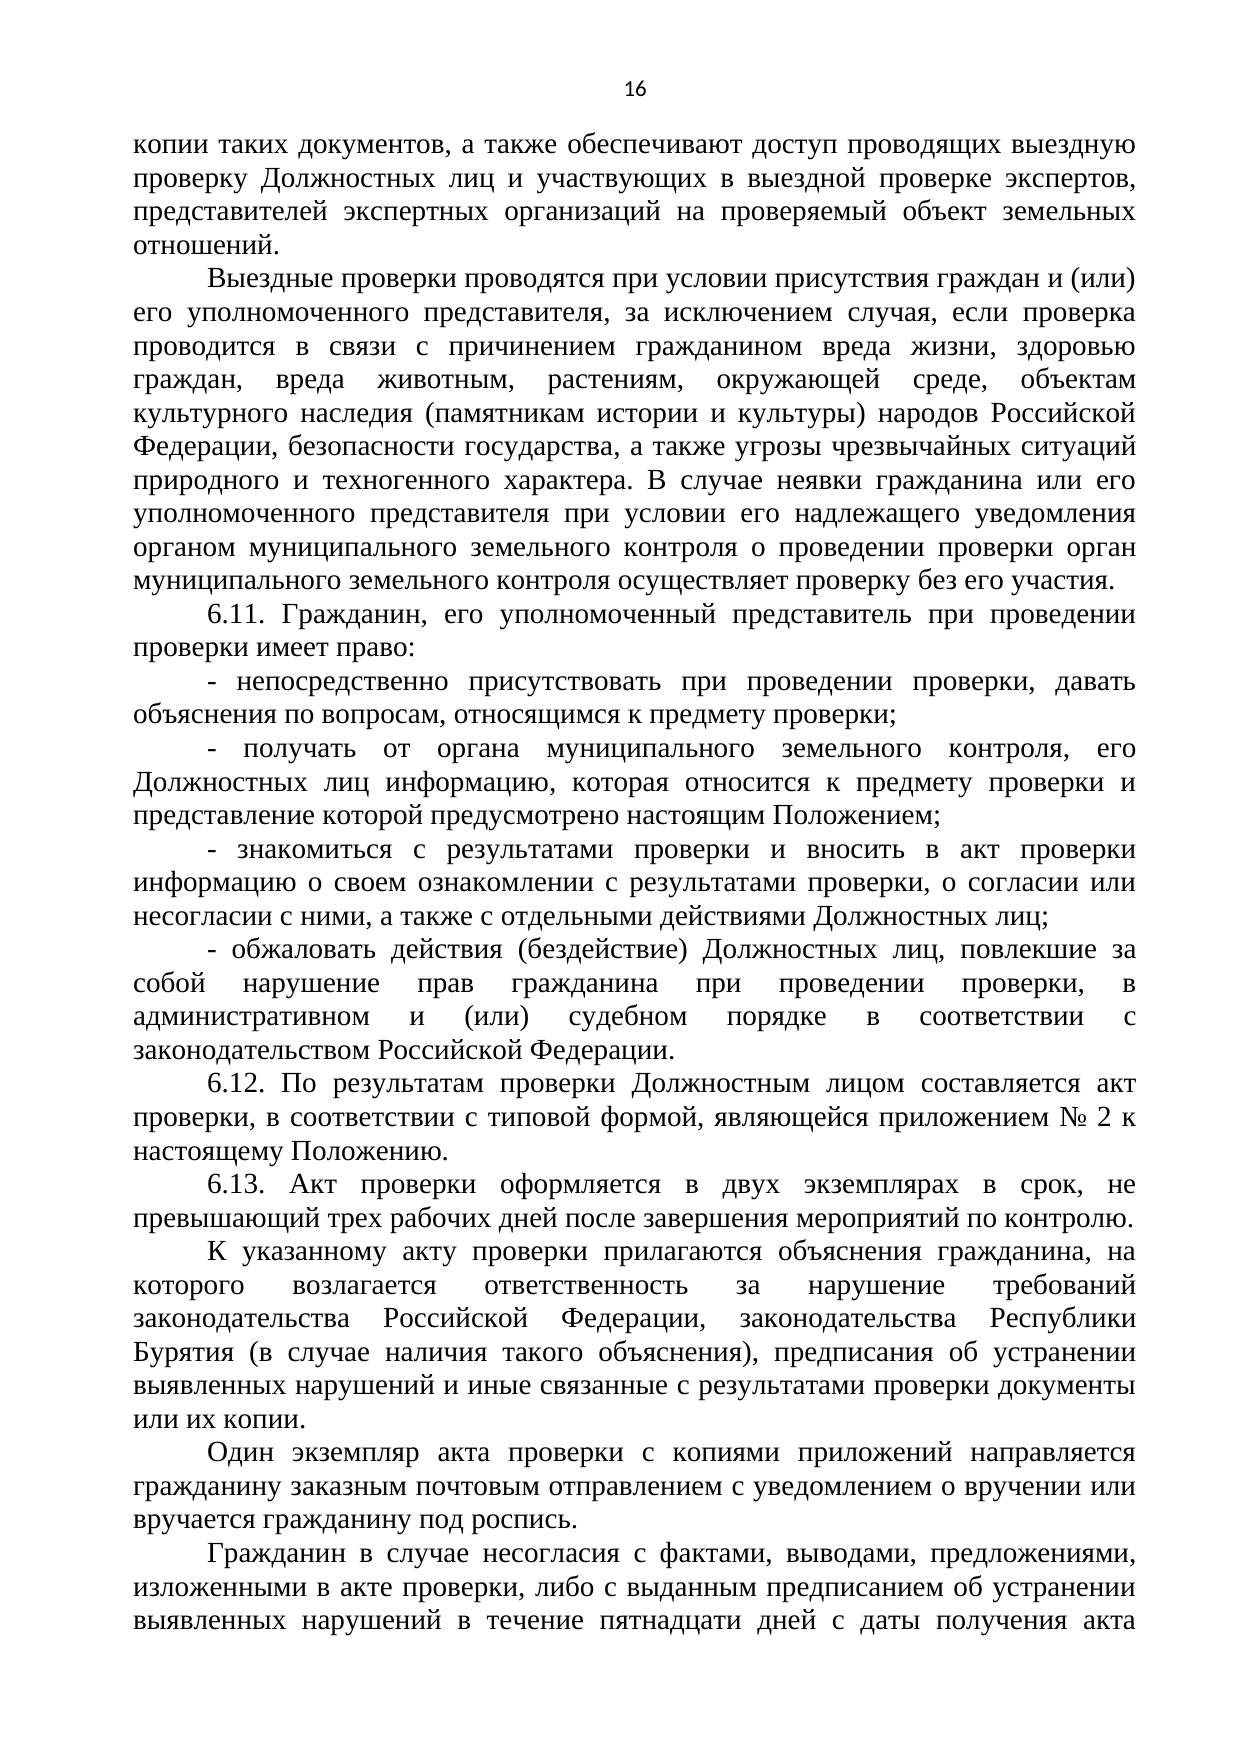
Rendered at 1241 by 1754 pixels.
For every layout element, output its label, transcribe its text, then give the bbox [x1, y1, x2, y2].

text Выездные проверки проводятся при условии присутствия граждан и (или) его уполномоченного представителя, за исключением случая, если проверка проводится в связи с причинением гражданином вреда жизни, здоровью граждан, вреда животным, растениям, окружающей среде, объектам культурного наследия (памятникам истории и культуры) народов Российской Федерации, безопасности государства, а также угрозы чрезвычайных ситуаций природного и техногенного характера. В случае неявки гражданина или его уполномоченного представителя при условии его надлежащего уведомления органом муниципального земельного контроля о проведении проверки орган муниципального земельного контроля осуществляет проверку без его участия. [133, 261, 1137, 596]
text К указанному акту проверки прилагаются объяснения гражданина, на которого возлагается ответственность за нарушение требований законодательства Российской Федерации, законодательства Республики Бурятия (в случае наличия такого объяснения), предписания об устранении выявленных нарушений и иные связанные с результатами проверки документы или их копии. [133, 1233, 1137, 1434]
text - обжаловать действия (бездействие) Должностных лиц, повлекшие за собой нарушение прав гражданина при проведении проверки, в административном и (или) судебном порядке в соответствии с законодательством Российской Федерации. [133, 931, 1137, 1066]
text - знакомиться с результатами проверки и вносить в акт проверки информацию о своем ознакомлении с результатами проверки, о согласии или несогласии с ними, а также с отдельными действиями Должностных лиц; [133, 831, 1137, 931]
text 6.13. Акт проверки оформляется в двух экземплярах в срок, не превышающий трех рабочих дней после завершения мероприятий по контролю. [133, 1166, 1137, 1233]
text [133, 1535, 1137, 1636]
text 6.12. По результатам проверки Должностным лицом составляется акт проверки, в соответствии с типовой формой, являющейся приложением № 2 к настоящему Положению. [133, 1066, 1137, 1166]
text - непосредственно присутствовать при проведении проверки, давать объяснения по вопросам, относящимся к предмету проверки; [133, 663, 1137, 730]
text Один экземпляр акта проверки с копиями приложений направляется гражданину заказным почтовым отправлением с уведомлением о вручении или вручается гражданину под роспись. [133, 1434, 1137, 1535]
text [133, 126, 1137, 261]
text 6.11. Гражданин, его уполномоченный представитель при проведении проверки имеет право: [133, 596, 1137, 663]
text - получать от органа муниципального земельного контроля, его Должностных лиц информацию, которая относится к предмету проверки и представление которой предусмотрено настоящим Положением; [133, 730, 1137, 831]
